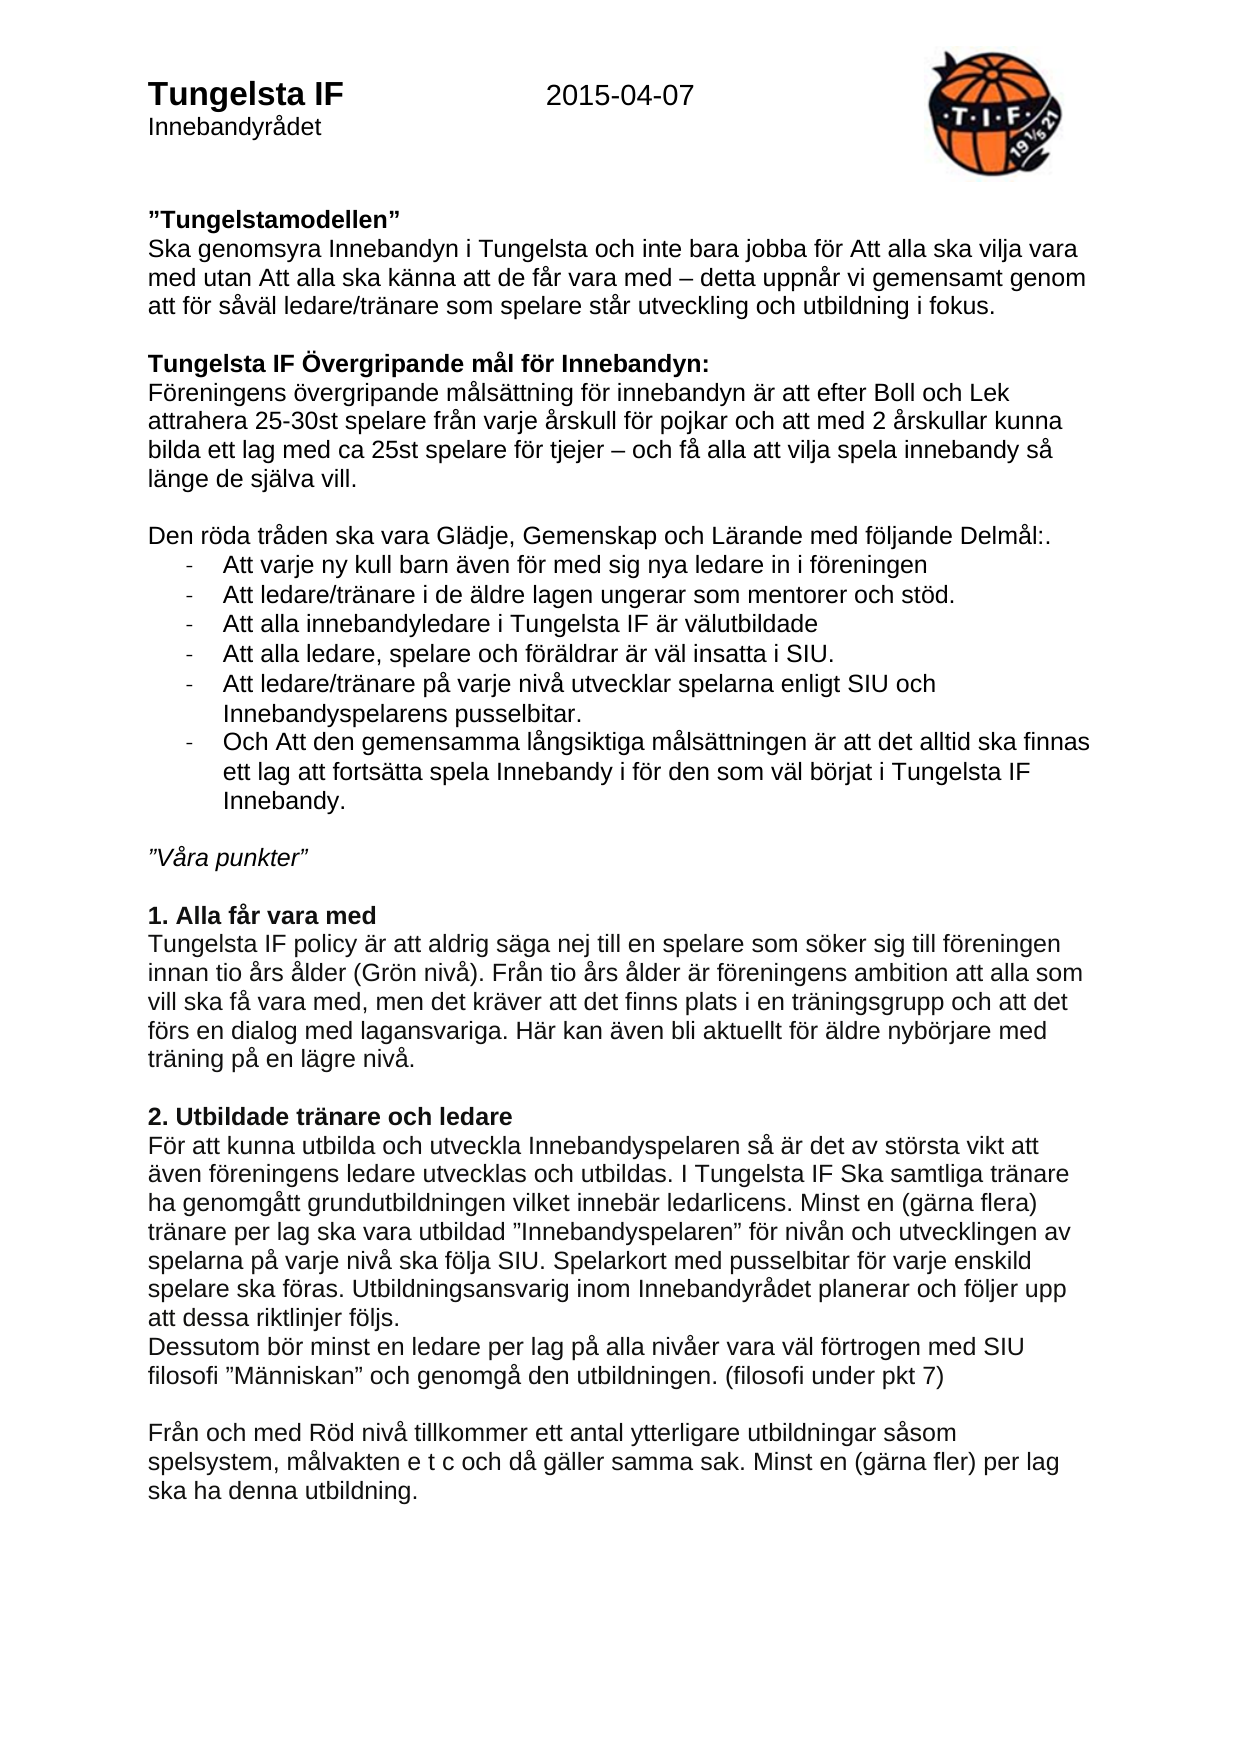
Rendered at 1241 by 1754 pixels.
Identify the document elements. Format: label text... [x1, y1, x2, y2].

list Att ledare/tränare i de äldre lagen ungerar som mentorer och stöd. [185, 580, 1093, 609]
list Att varje ny kull barn även för med sig nya ledare in i föreningen [185, 550, 1093, 580]
text 1. Alla får vara med [148, 901, 1093, 929]
list Att alla innebandyledare i Tungelsta IF är välutbildade [185, 609, 1093, 639]
list Att alla ledare, spelare och föräldrar är väl insatta i SIU. [185, 639, 1093, 669]
text Tungelsta IF policy är att aldrig säga nej till en spelare som söker sig till föreningen innan tio års ålder (Grön nivå). Från tio års ålder är föreningens ambition att alla som vill ska få vara med, men det kräver att det finns plats i en träningsgrupp och att det förs en dialog med lagansvariga. Här kan även bli aktuellt för äldre nybörjare med träning på en lägre nivå. [148, 929, 1093, 1073]
text Ska genomsyra Innebandyn i Tungelsta och inte bara jobba för Att alla ska vilja vara med utan Att alla ska känna att de får vara med – detta uppnår vi gemensamt genom att för såväl ledare/tränare som spelare står utveckling och utbildning i fokus. [148, 234, 1093, 320]
text ”Tungelstamodellen” [148, 205, 1093, 234]
text Föreningens övergripande målsättning för innebandyn är att efter Boll och Lek attrahera 25-30st spelare från varje årskull för pojkar och att med 2 årskullar kunna bilda ett lag med ca 25st spelare för tjejer – och få alla att vilja spela innebandy så länge de själva vill. [148, 378, 1093, 493]
text Den röda tråden ska vara Glädje, Gemenskap och Lärande med följande Delmål:. [148, 521, 1093, 550]
text Dessutom bör minst en ledare per lag på alla nivåer vara väl förtrogen med SIU filosofi ”Människan” och genomgå den utbildningen. (filosofi under pkt 7) [148, 1332, 1093, 1389]
list Och Att den gemensamma långsiktiga målsättningen är att det alltid ska finnas ett lag att fortsätta spela Innebandy i för den som väl börjat i Tungelsta IF Innebandy. [185, 727, 1093, 814]
text ”Våra punkter” [148, 843, 1093, 872]
text För att kunna utbilda och utveckla Innebandyspelaren så är det av största vikt att även föreningens ledare utvecklas och utbildas. I Tungelsta IF Ska samtliga tränare ha genomgått grundutbildningen vilket innebär ledarlicens. Minst en (gärna flera) tränare per lag ska vara utbildad ”Innebandyspelaren” för nivån och utvecklingen av spelarna på varje nivå ska följa SIU. Spelarkort med pusselbitar för varje enskild spelare ska föras. Utbildningsansvarig inom Innebandyrådet planerar och följer upp att dessa riktlinjer följs. [148, 1131, 1093, 1332]
text Från och med Röd nivå tillkommer ett antal ytterligare utbildningar såsom spelsystem, målvakten e t c och då gäller samma sak. Minst en (gärna fler) per lag ska ha denna utbildning. [148, 1418, 1093, 1504]
text Tungelsta IF Övergripande mål för Innebandyn: [148, 349, 1093, 378]
list Att ledare/tränare på varje nivå utvecklar spelarna enligt SIU och Innebandyspelarens pusselbitar. [185, 669, 1093, 727]
text 2. Utbildade tränare och ledare [148, 1102, 1093, 1131]
picture [923, 46, 1070, 182]
